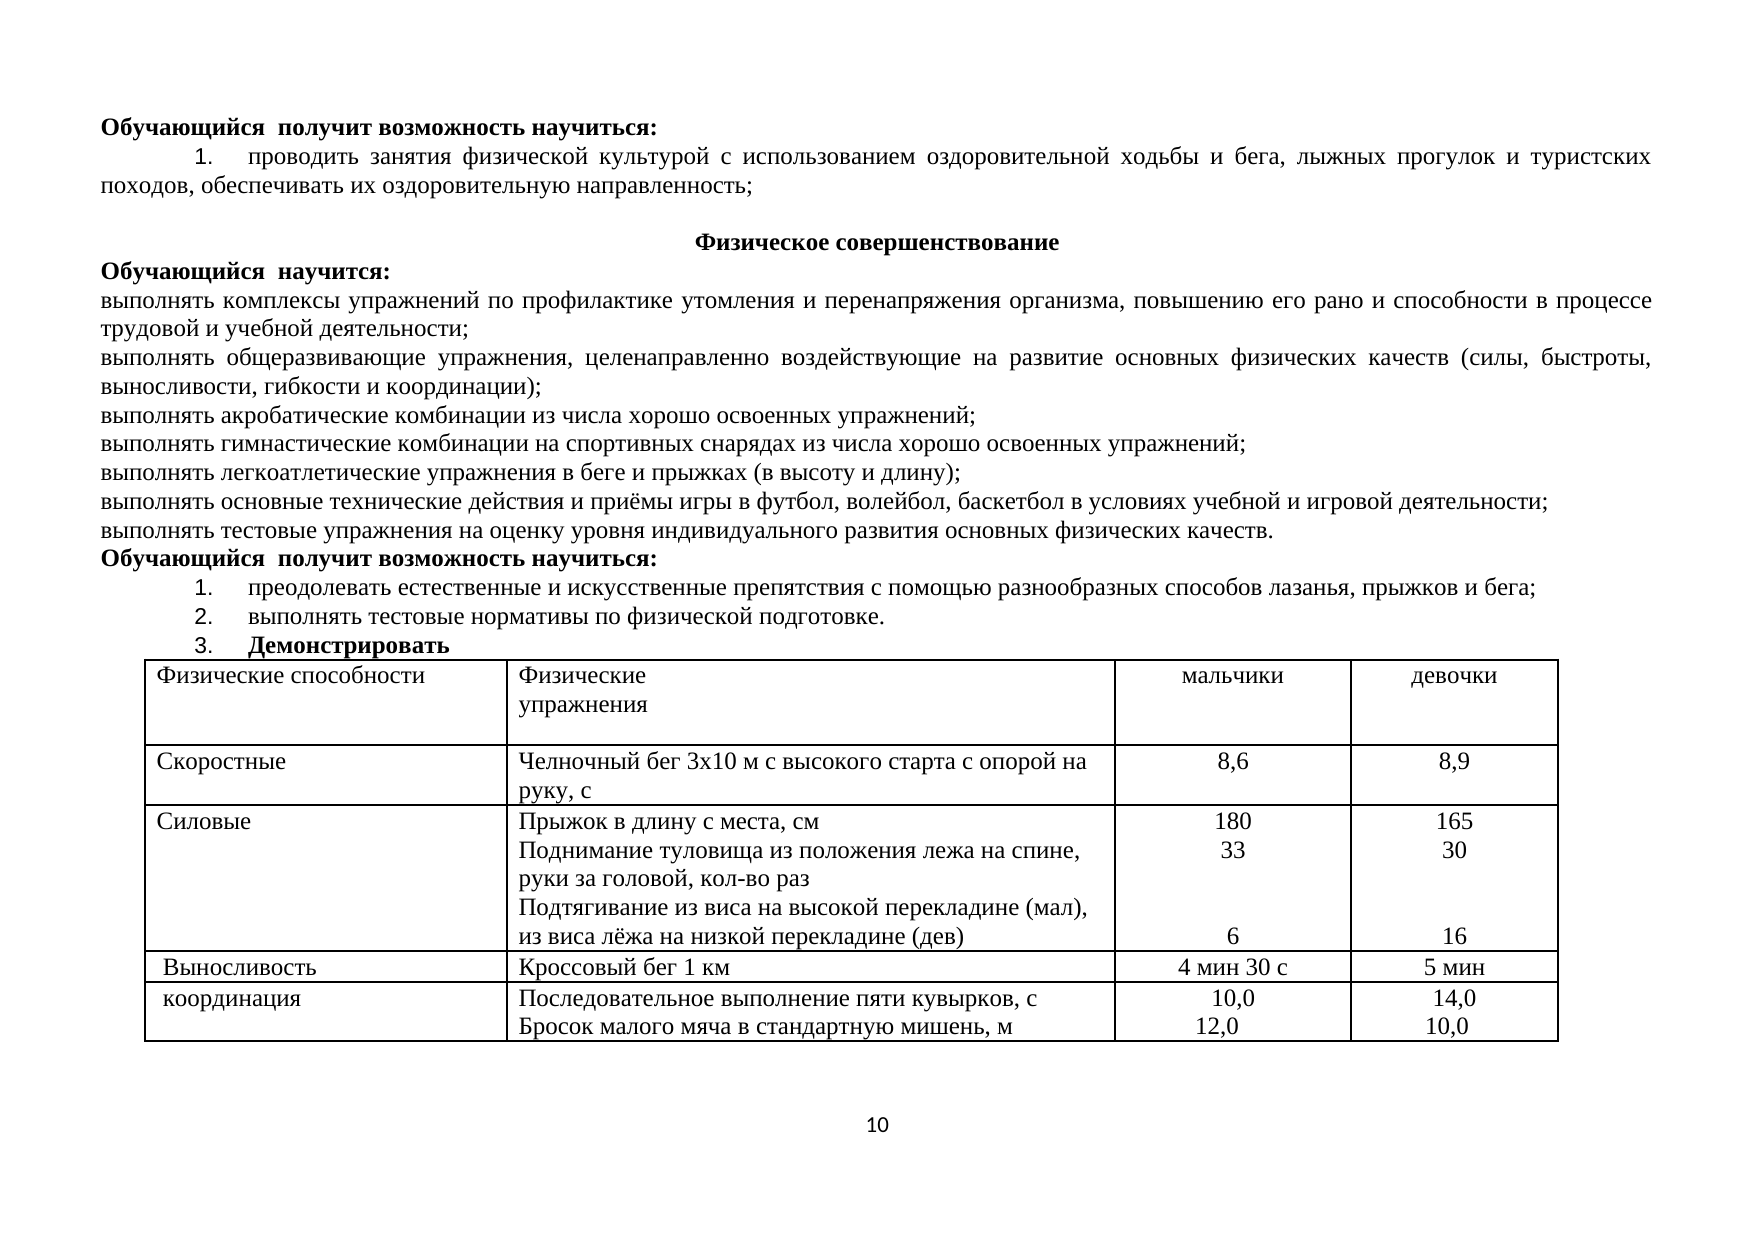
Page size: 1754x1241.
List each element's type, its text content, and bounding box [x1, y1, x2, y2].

text выполнять тестовые упражнения на оценку уровня индивидуального развития основных физических качеств. [100, 515, 1653, 543]
table_cell 14,0 10,0 [1352, 983, 1557, 1040]
text Обучающийся получит возможность научиться: [100, 112, 1653, 141]
table_header Физические способности [146, 661, 506, 744]
table_cell Выносливость [146, 952, 506, 981]
list выполнять тестовые нормативы по физической подготовке. [100, 601, 1653, 630]
text выполнять основные технические действия и приёмы игры в футбол, волейбол, баскетбол в условиях учебной и игровой деятельности; [100, 486, 1653, 515]
table_cell Прыжок в длину с места, см Поднимание туловища из положения лежа на спине, руки за головой, кол-во раз Подтягивание из виса на высокой перекладине (мал), из виса лёжа на низкой перекладине (дев) [508, 806, 1114, 950]
table_cell Силовые [146, 806, 506, 950]
list Демонстрировать [100, 630, 1653, 658]
table_header девочки [1352, 661, 1557, 744]
table_cell 10,0 12,0 [1116, 983, 1350, 1040]
text выполнять гимнастические комбинации на спортивных снарядах из числа хорошо освоенных упражнений; [100, 428, 1653, 457]
table_cell 4 мин 30 с [1116, 952, 1350, 981]
table_header мальчики [1116, 661, 1350, 744]
list преодолевать естественные и искусственные препятствия с помощью разнообразных способов лазанья, прыжков и бега; [100, 572, 1653, 601]
text выполнять комплексы упражнений по профилактике утомления и перенапряжения организма, повышению его рано и способности в процессе трудовой и учебной деятельности; [100, 285, 1653, 342]
table_header Физические упражнения [508, 661, 1114, 744]
table_cell Последовательное выполнение пяти кувырков, с Бросок малого мяча в стандартную мишень, м [508, 983, 1114, 1040]
text выполнять легкоатлетические упражнения в беге и прыжках (в высоту и длину); [100, 457, 1653, 486]
table_cell 8,9 [1352, 746, 1557, 804]
list проводить занятия физической культурой с использованием оздоровительной ходьбы и бега, лыжных прогулок и туристских походов, обеспечивать их оздоровительную направленность; [100, 141, 1653, 198]
table_cell 8,6 [1116, 746, 1350, 804]
table_cell Кроссовый бег 1 км [508, 952, 1114, 981]
table_cell Челночный бег 3х10 м с высокого старта с опорой на руку, с [508, 746, 1114, 804]
text выполнять акробатические комбинации из числа хорошо освоенных упражнений; [100, 400, 1653, 428]
table_cell 180 33 6 [1116, 806, 1350, 950]
table_cell координация [146, 983, 506, 1040]
text Физическое совершенствование [100, 227, 1653, 256]
text выполнять общеразвивающие упражнения, целенаправленно воздействующие на развитие основных физических качеств (силы, быстроты, выносливости, гибкости и координации); [100, 342, 1653, 400]
table_cell 165 30 16 [1352, 806, 1557, 950]
text Обучающийся получит возможность научиться: [100, 543, 1653, 572]
table_cell 5 мин [1352, 952, 1557, 981]
table_cell Скоростные [146, 746, 506, 804]
text Обучающийся научится: [100, 256, 1653, 285]
